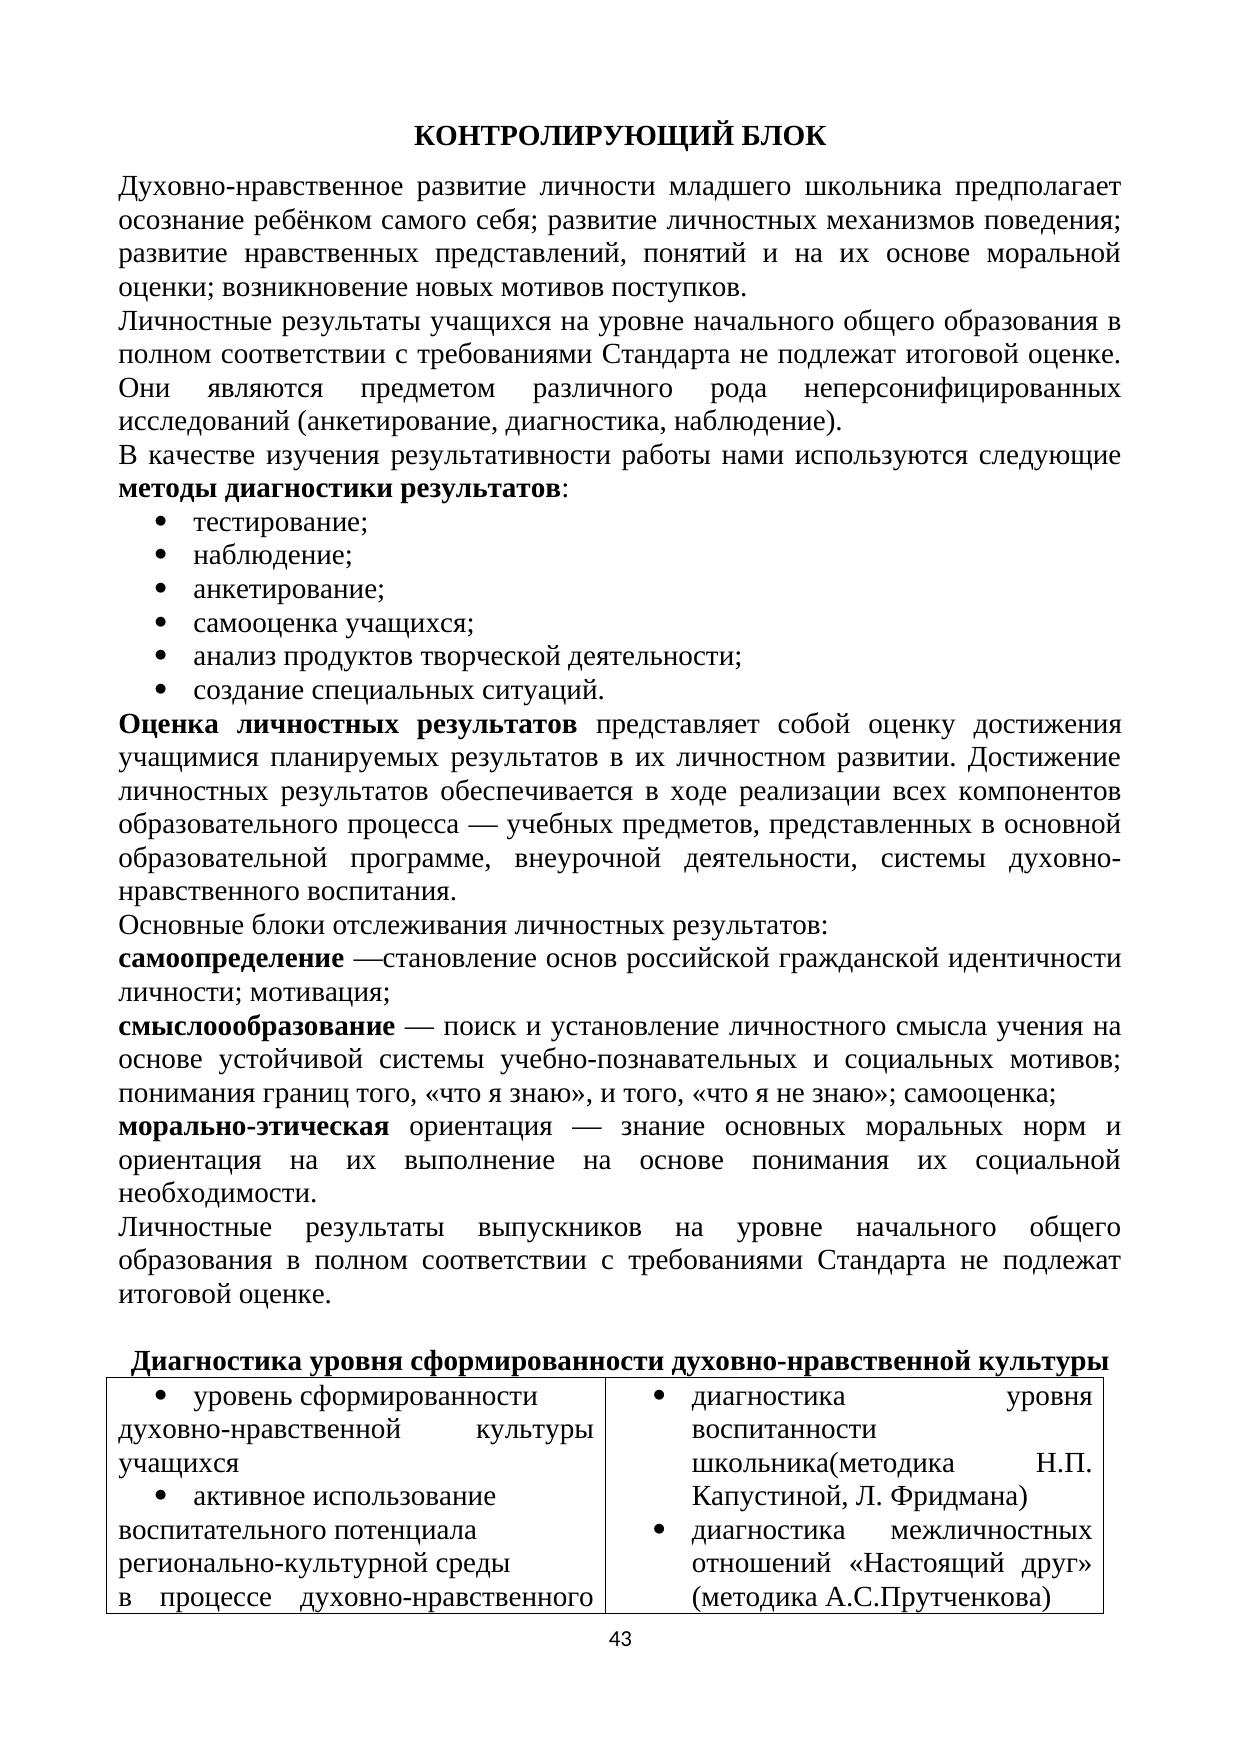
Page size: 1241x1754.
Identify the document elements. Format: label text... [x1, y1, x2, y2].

text Оценка личностных результатов представляет собой оценку достижения учащимися планируемых результатов в их личностном развитии. Достижение личностных результатов обеспечивается в ходе реализации всех компонентов образовательного процесса — учебных предметов, представленных в основной образовательной программе, внеурочной деятельности, системы духовно-нравственного воспитания. [118, 706, 1122, 907]
text смыслоообразование — поиск и установление личностного смысла учения на основе устойчивой системы учебно-познавательных и социальных мотивов; понимания границ того, «что я знаю», и того, «что я не знаю»; самооценка; [118, 1008, 1122, 1108]
text Личностные результаты выпускников на уровне начального общего образования в полном соответствии с требованиями Стандарта не подлежат итоговой оценке. [118, 1209, 1122, 1309]
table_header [107, 1378, 605, 1613]
text Духовно-нравственное развитие личности младшего школьника предполагает осознание ребёнком самого себя; развитие личностных механизмов поведения; развитие нравственных представлений, понятий и на их основе моральной оценки; возникновение новых мотивов поступков. [118, 168, 1122, 303]
list наблюдение; [156, 537, 1122, 571]
list создание специальных ситуаций. [156, 672, 1122, 706]
text самоопределение —становление основ российской гражданской идентичности личности; мотивация; [118, 941, 1122, 1008]
list самооценка учащихся; [156, 605, 1122, 638]
text Основные блоки отслеживания личностных результатов: [118, 907, 1122, 941]
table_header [606, 1378, 1103, 1613]
text Личностные результаты учащихся на уровне начального общего образования в полном соответствии с требованиями Стандарта не подлежат итоговой оценке. Они являются предметом различного рода неперсонифицированных исследований (анкетирование, диагностика, наблюдение). [118, 303, 1122, 437]
list тестирование; [156, 504, 1122, 537]
text морально-этическая ориентация — знание основных моральных норм и ориентация на их выполнение на основе понимания их социальной необходимости. [118, 1108, 1122, 1209]
list анкетирование; [156, 571, 1122, 605]
text КОНТРОЛИРУЮЩИЙ БЛОК [118, 118, 1122, 152]
list анализ продуктов творческой деятельности; [156, 638, 1122, 672]
text В качестве изучения результативности работы нами используются следующие методы диагностики результатов: [118, 437, 1122, 504]
text Диагностика уровня сформированности духовно-нравственной культуры [118, 1343, 1122, 1377]
